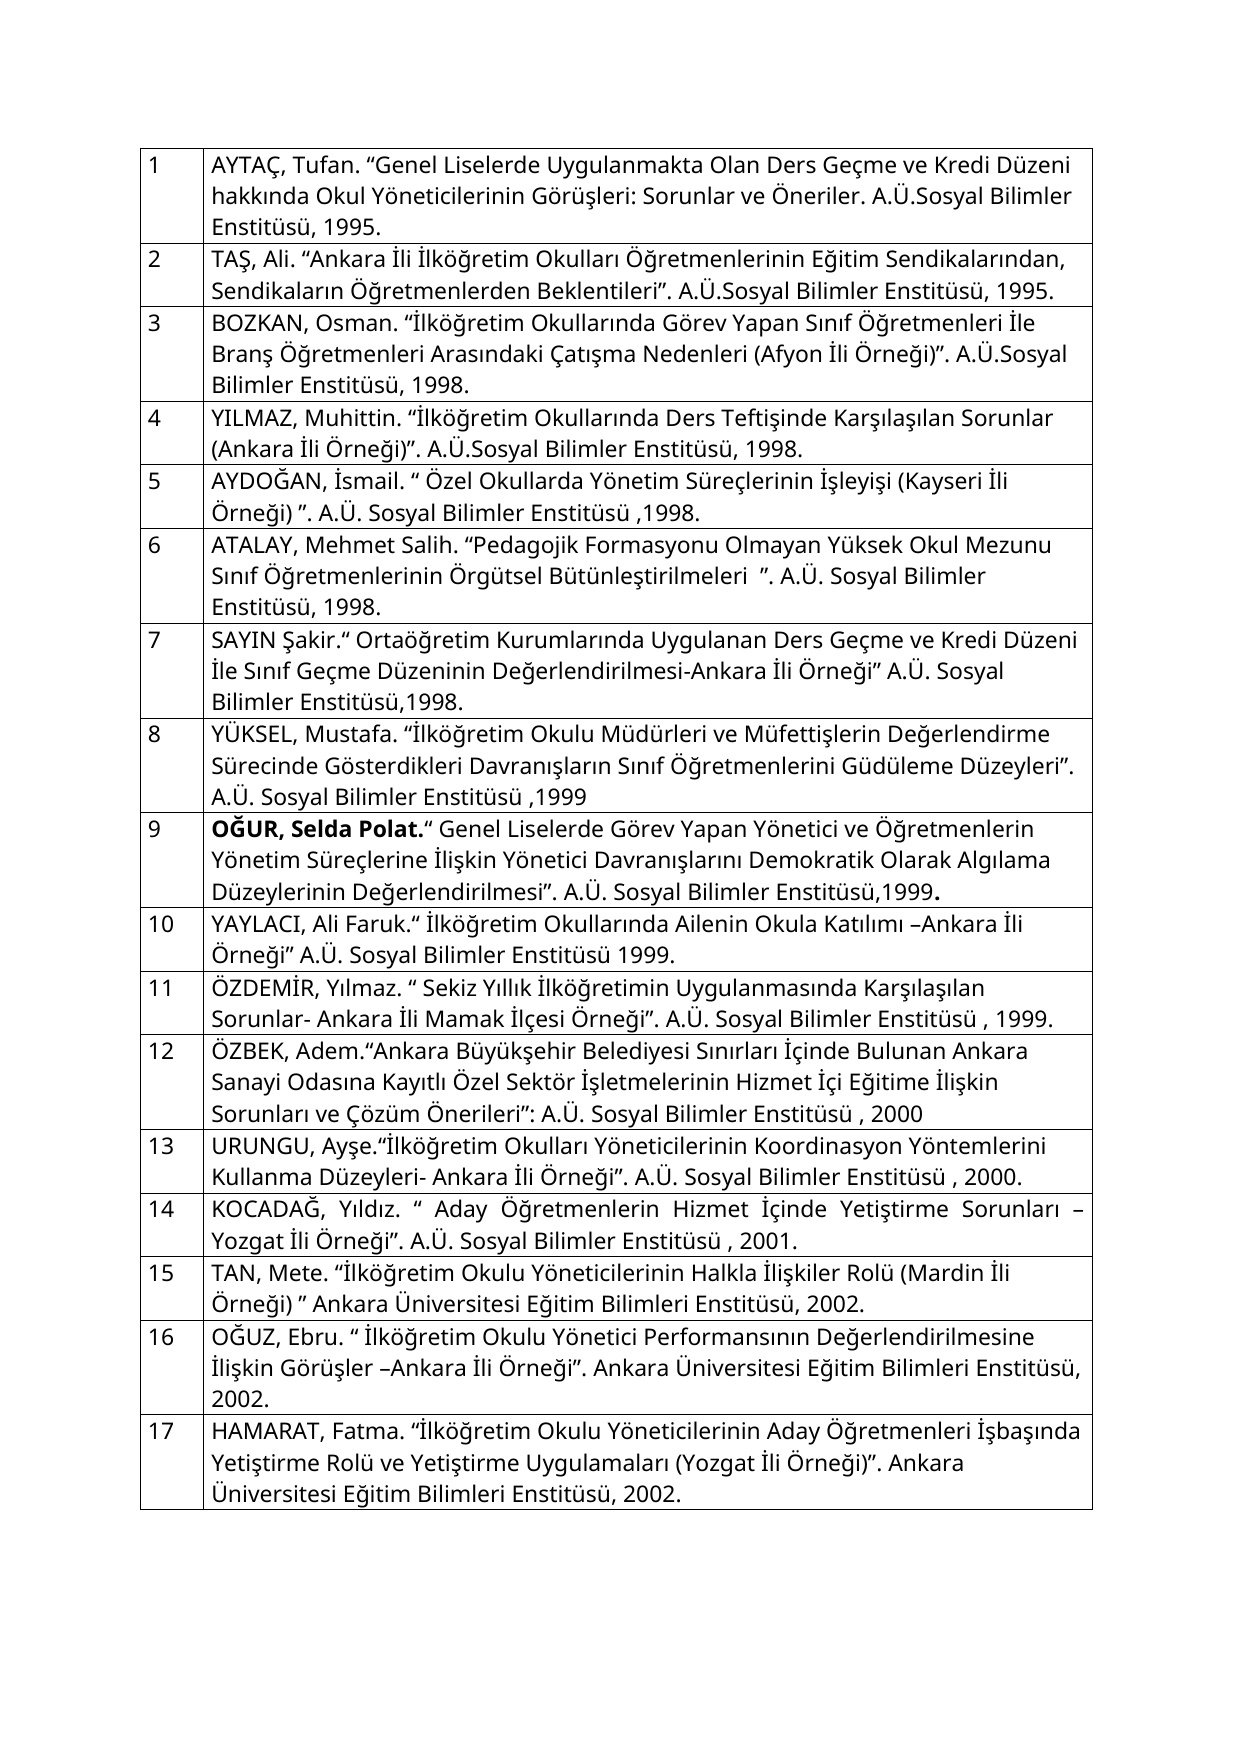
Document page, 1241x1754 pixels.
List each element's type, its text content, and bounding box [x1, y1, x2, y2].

table_cell 5 [141, 465, 203, 528]
table_cell 16 [141, 1321, 203, 1414]
table_cell 9 [141, 813, 203, 907]
table_cell ÖZBEK, Adem.“Ankara Büyükşehir Belediyesi Sınırları İçinde Bulunan Ankara Sanayi Odasına Kayıtlı Özel Sektör İşletmelerinin Hizmet İçi Eğitime İlişkin Sorunları ve Çözüm Önerileri”: A.Ü. Sosyal Bilimler Enstitüsü , 2000 [204, 1035, 1092, 1129]
table_cell BOZKAN, Osman. “İlköğretim Okullarında Görev Yapan Sınıf Öğretmenleri İle Branş Öğretmenleri Arasındaki Çatışma Nedenleri (Afyon İli Örneği)”. A.Ü.Sosyal Bilimler Enstitüsü, 1998. [204, 307, 1092, 401]
table_cell TAN, Mete. “İlköğretim Okulu Yöneticilerinin Halkla İlişkiler Rolü (Mardin İli Örneği) ” Ankara Üniversitesi Eğitim Bilimleri Enstitüsü, 2002. [204, 1257, 1092, 1319]
table_cell YILMAZ, Muhittin. “İlköğretim Okullarında Ders Teftişinde Karşılaşılan Sorunlar (Ankara İli Örneği)”. A.Ü.Sosyal Bilimler Enstitüsü, 1998. [204, 402, 1092, 464]
table_cell SAYIN Şakir.“ Ortaöğretim Kurumlarında Uygulanan Ders Geçme ve Kredi Düzeni İle Sınıf Geçme Düzeninin Değerlendirilmesi-Ankara İli Örneği” A.Ü. Sosyal Bilimler Enstitüsü,1998. [204, 624, 1092, 717]
table_cell 13 [141, 1130, 203, 1192]
table_cell URUNGU, Ayşe.“İlköğretim Okulları Yöneticilerinin Koordinasyon Yöntemlerini Kullanma Düzeyleri- Ankara İli Örneği”. A.Ü. Sosyal Bilimler Enstitüsü , 2000. [204, 1130, 1092, 1192]
table_cell 1 [141, 149, 203, 242]
table_cell 3 [141, 307, 203, 401]
table_cell AYTAÇ, Tufan. “Genel Liselerde Uygulanmakta Olan Ders Geçme ve Kredi Düzeni hakkında Okul Yöneticilerinin Görüşleri: Sorunlar ve Öneriler. A.Ü.Sosyal Bilimler Enstitüsü, 1995. [204, 149, 1092, 242]
table_cell 14 [141, 1194, 203, 1256]
table_cell 15 [141, 1257, 203, 1319]
table_cell YAYLACI, Ali Faruk.“ İlköğretim Okullarında Ailenin Okula Katılımı –Ankara İli Örneği” A.Ü. Sosyal Bilimler Enstitüsü 1999. [204, 908, 1092, 971]
table_cell HAMARAT, Fatma. “İlköğretim Okulu Yöneticilerinin Aday Öğretmenleri İşbaşında Yetiştirme Rolü ve Yetiştirme Uygulamaları (Yozgat İli Örneği)”. Ankara Üniversitesi Eğitim Bilimleri Enstitüsü, 2002. [204, 1415, 1092, 1509]
table_cell 17 [141, 1415, 203, 1509]
table_cell TAŞ, Ali. “Ankara İli İlköğretim Okulları Öğretmenlerinin Eğitim Sendikalarından, Sendikaların Öğretmenlerden Beklentileri”. A.Ü.Sosyal Bilimler Enstitüsü, 1995. [204, 244, 1092, 306]
table_cell AYDOĞAN, İsmail. “ Özel Okullarda Yönetim Süreçlerinin İşleyişi (Kayseri İli Örneği) ”. A.Ü. Sosyal Bilimler Enstitüsü ,1998. [204, 465, 1092, 528]
table_cell 11 [141, 972, 203, 1034]
table_cell YÜKSEL, Mustafa. “İlköğretim Okulu Müdürleri ve Müfettişlerin Değerlendirme Sürecinde Gösterdikleri Davranışların Sınıf Öğretmenlerini Güdüleme Düzeyleri”. A.Ü. Sosyal Bilimler Enstitüsü ,1999 [204, 719, 1092, 812]
table_cell 8 [141, 719, 203, 812]
table_cell 10 [141, 908, 203, 971]
table_cell ATALAY, Mehmet Salih. “Pedagojik Formasyonu Olmayan Yüksek Okul Mezunu Sınıf Öğretmenlerinin Örgütsel Bütünleştirilmeleri ”. A.Ü. Sosyal Bilimler Enstitüsü, 1998. [204, 529, 1092, 623]
table_cell OĞUR, Selda Polat.“ Genel Liselerde Görev Yapan Yönetici ve Öğretmenlerin Yönetim Süreçlerine İlişkin Yönetici Davranışlarını Demokratik Olarak Algılama Düzeylerinin Değerlendirilmesi”. A.Ü. Sosyal Bilimler Enstitüsü,1999. [204, 813, 1092, 907]
table_cell 6 [141, 529, 203, 623]
table_cell 4 [141, 402, 203, 464]
table_cell 7 [141, 624, 203, 717]
table_cell 2 [141, 244, 203, 306]
table_cell ÖZDEMİR, Yılmaz. “ Sekiz Yıllık İlköğretimin Uygulanmasında Karşılaşılan Sorunlar- Ankara İli Mamak İlçesi Örneği”. A.Ü. Sosyal Bilimler Enstitüsü , 1999. [204, 972, 1092, 1034]
table_cell 12 [141, 1035, 203, 1129]
table_cell OĞUZ, Ebru. “ İlköğretim Okulu Yönetici Performansının Değerlendirilmesine İlişkin Görüşler –Ankara İli Örneği”. Ankara Üniversitesi Eğitim Bilimleri Enstitüsü, 2002. [204, 1321, 1092, 1414]
table_cell KOCADAĞ, Yıldız. “ Aday Öğretmenlerin Hizmet İçinde Yetiştirme Sorunları –Yozgat İli Örneği”. A.Ü. Sosyal Bilimler Enstitüsü , 2001. [204, 1194, 1092, 1256]
